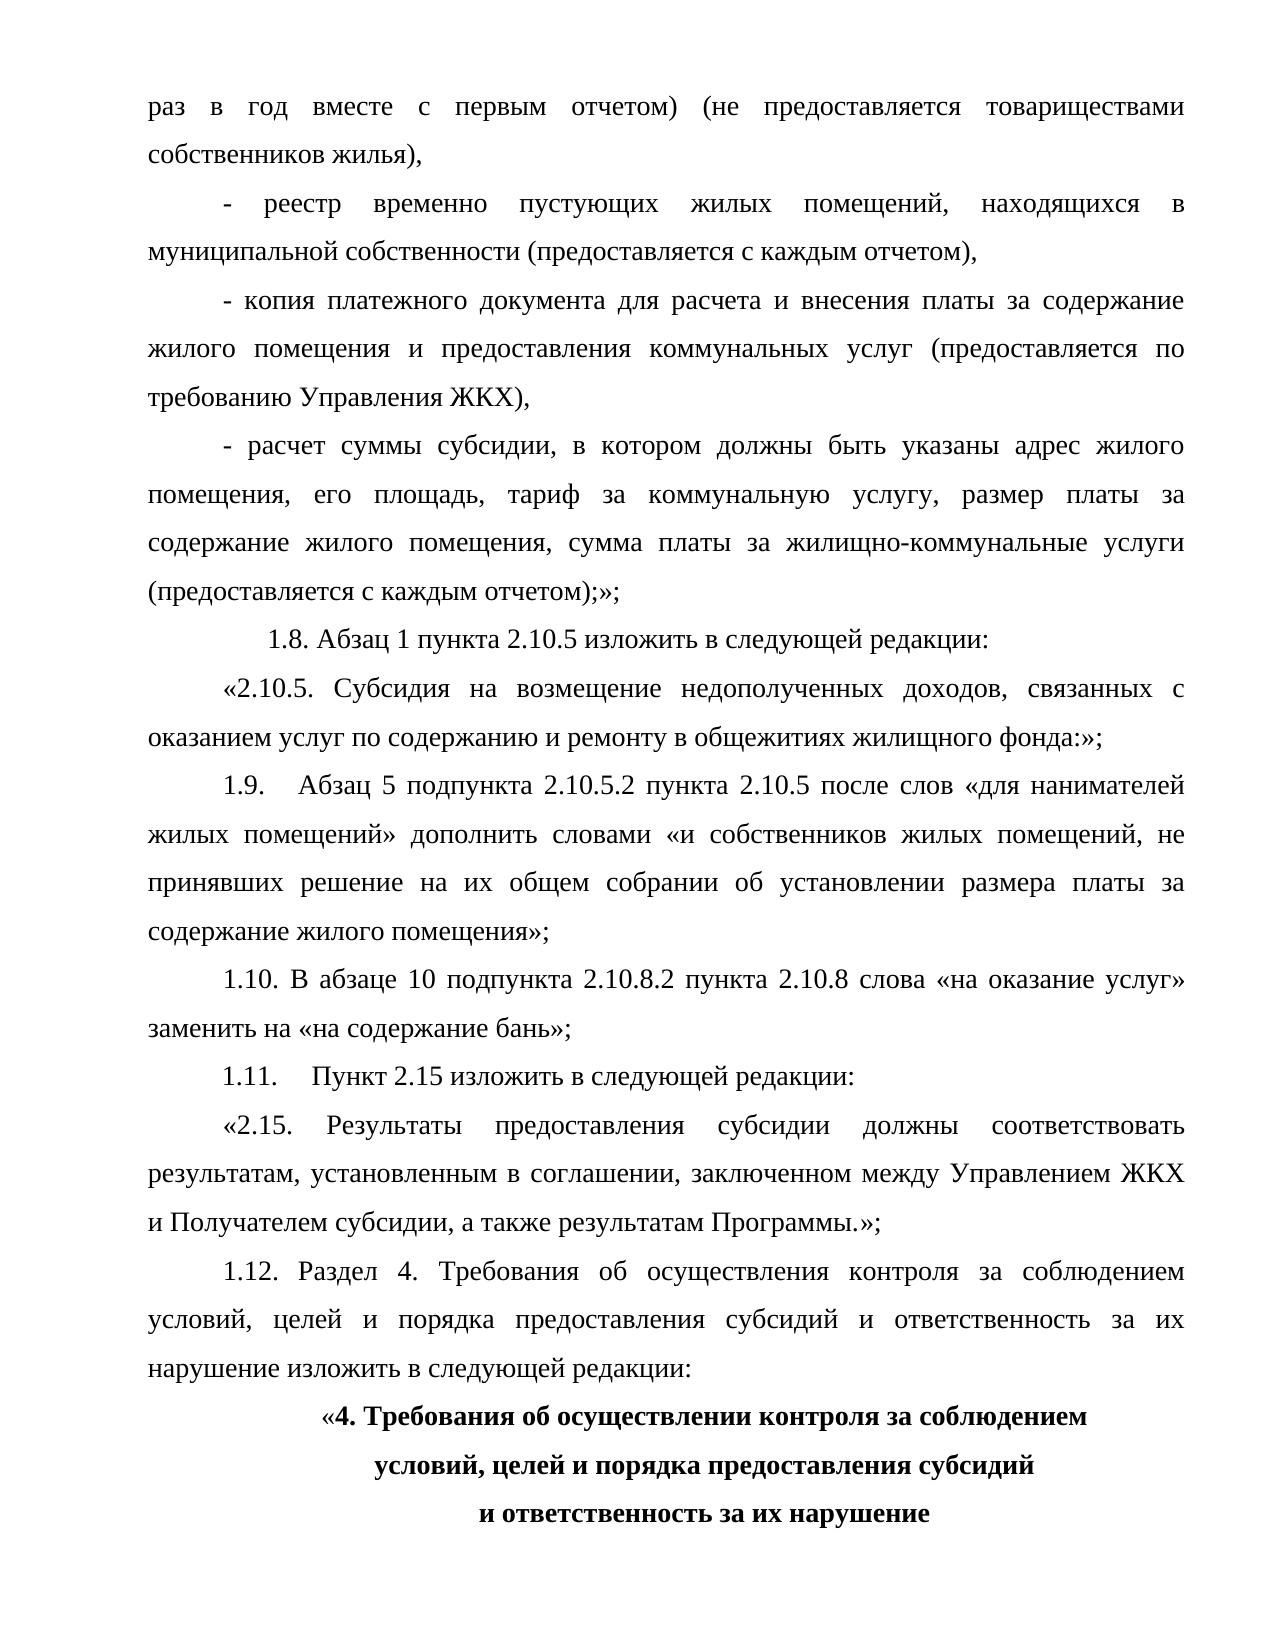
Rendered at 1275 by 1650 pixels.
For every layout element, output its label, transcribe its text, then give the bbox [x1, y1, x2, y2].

text - реестр временно пустующих жилых помещений, находящихся в муниципальной собственности (предоставляется с каждым отчетом), [148, 186, 1186, 267]
subtitle Раздел 4. Требования об осуществления контроля за соблюдением условий, целей и порядка предоставления субсидий и ответственность за их нарушение изложить в следующей редакции: [148, 1254, 1186, 1383]
text - копия платежного документа для расчета и внесения платы за содержание жилого помещения и предоставления коммунальных услуг (предоставляется по требованию Управления ЖКХ), [148, 283, 1186, 412]
subtitle Абзац 5 подпункта 2.10.5.2 пункта 2.10.5 после слов «для нанимателей жилых помещений» дополнить словами «и собственников жилых помещений, не принявших решение на их общем собрании об установлении размера платы за содержание жилого помещения»; [148, 768, 1186, 946]
text 1.8. Абзац 1 пункта 2.10.5 изложить в следующей редакции: [192, 623, 1186, 655]
subtitle «2.15. Результаты предоставления субсидии должны соответствовать результатам, установленным в соглашении, заключенном между Управлением ЖКХ и Получателем субсидии, а также результатам Программы.»; [148, 1108, 1186, 1237]
title условий, целей и порядка предоставления субсидий [148, 1448, 1186, 1480]
subtitle Пункт 2.15 изложить в следующей редакции: [222, 1059, 1186, 1092]
text 1.10. В абзаце 10 подпункта 2.10.8.2 пункта 2.10.8 слова «на оказание услуг» заменить на «на содержание бань»; [148, 962, 1186, 1043]
text «2.10.5. Субсидия на возмещение недополученных доходов, связанных с оказанием услуг по содержанию и ремонту в общежитиях жилищного фонда:»; [148, 671, 1186, 752]
title и ответственность за их нарушение [148, 1496, 1186, 1529]
text - расчет суммы субсидии, в котором должны быть указаны адрес жилого помещения, его площадь, тариф за коммунальную услугу, размер платы за содержание жилого помещения, сумма платы за жилищно-коммунальные услуги (предоставляется с каждым отчетом);»; [148, 428, 1186, 606]
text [148, 89, 1186, 169]
title «4. Требования об осуществлении контроля за соблюдением [148, 1399, 1186, 1432]
